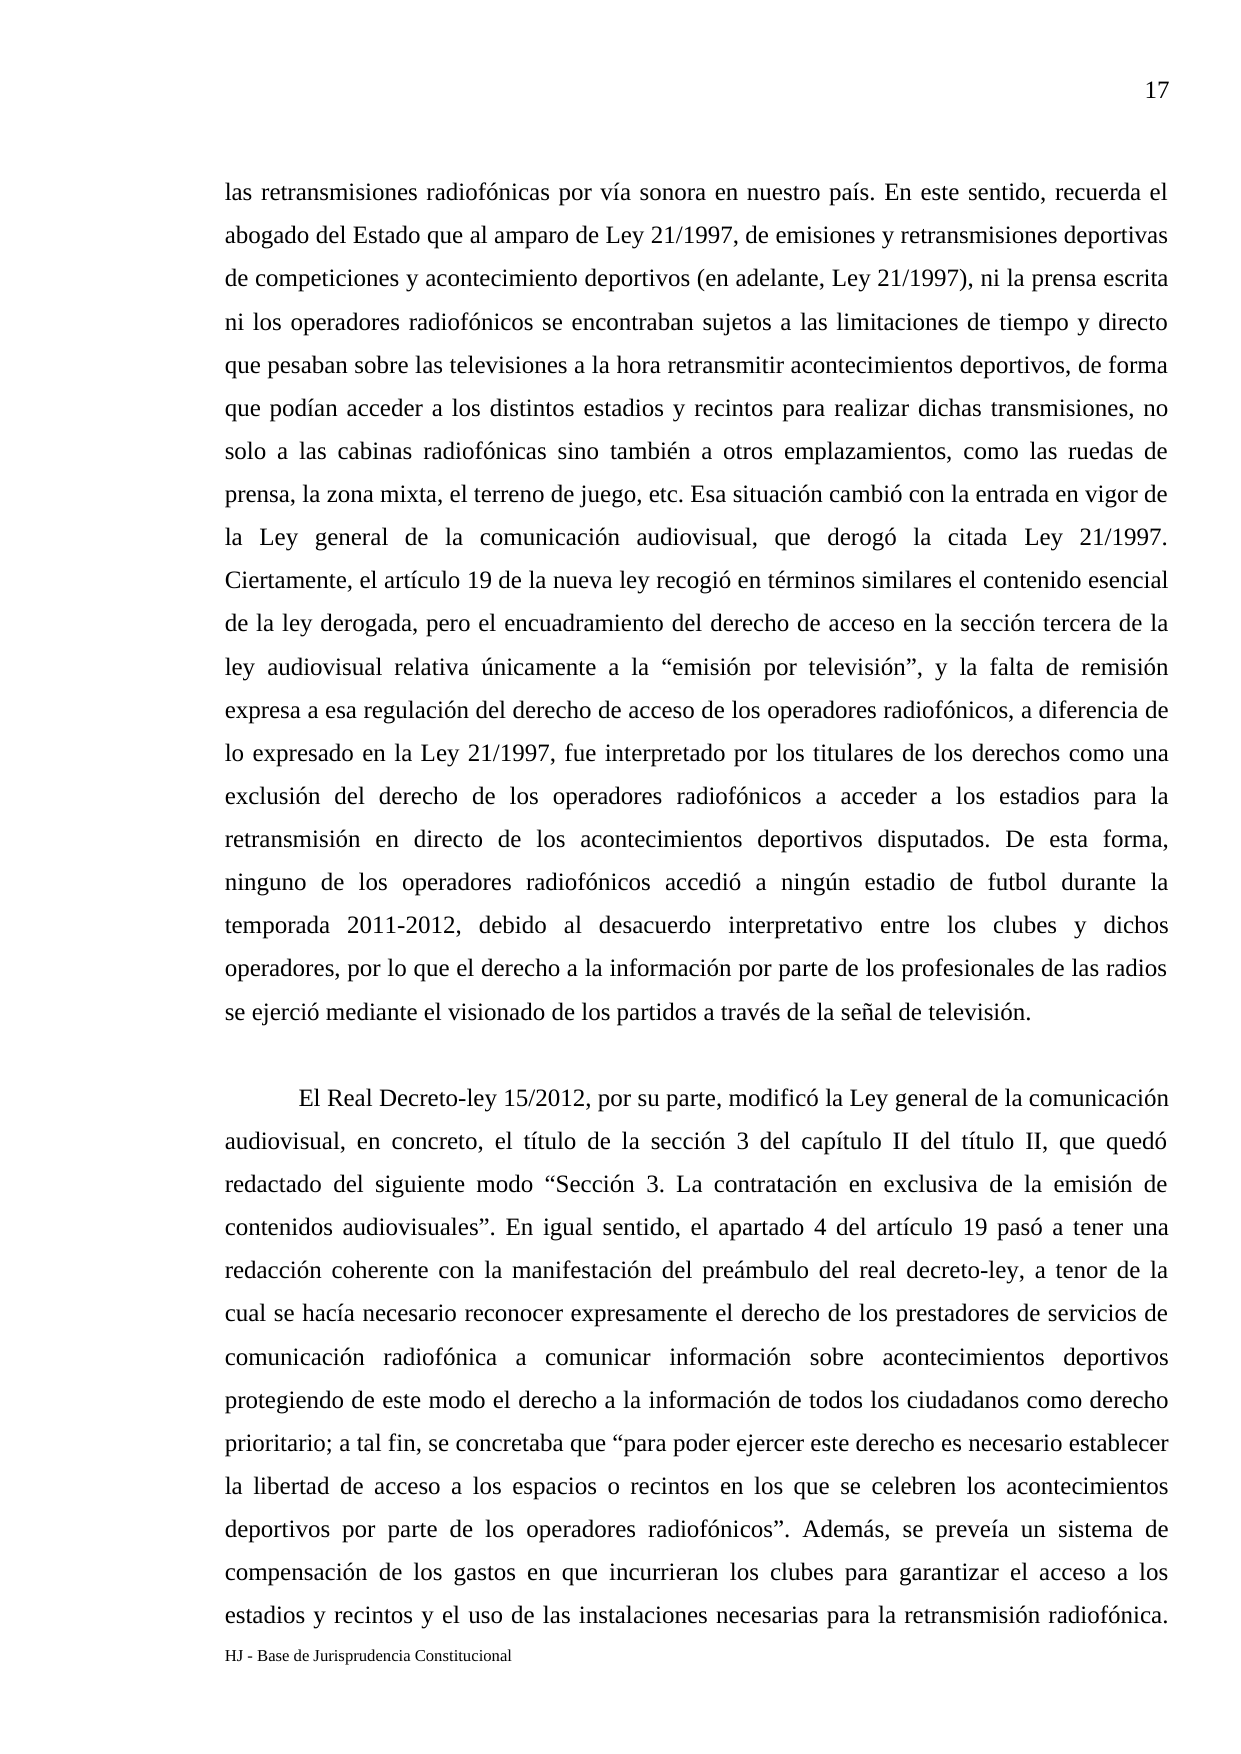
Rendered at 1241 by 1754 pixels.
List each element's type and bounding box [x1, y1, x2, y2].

text [224, 1083, 1169, 1629]
text [224, 177, 1169, 1025]
